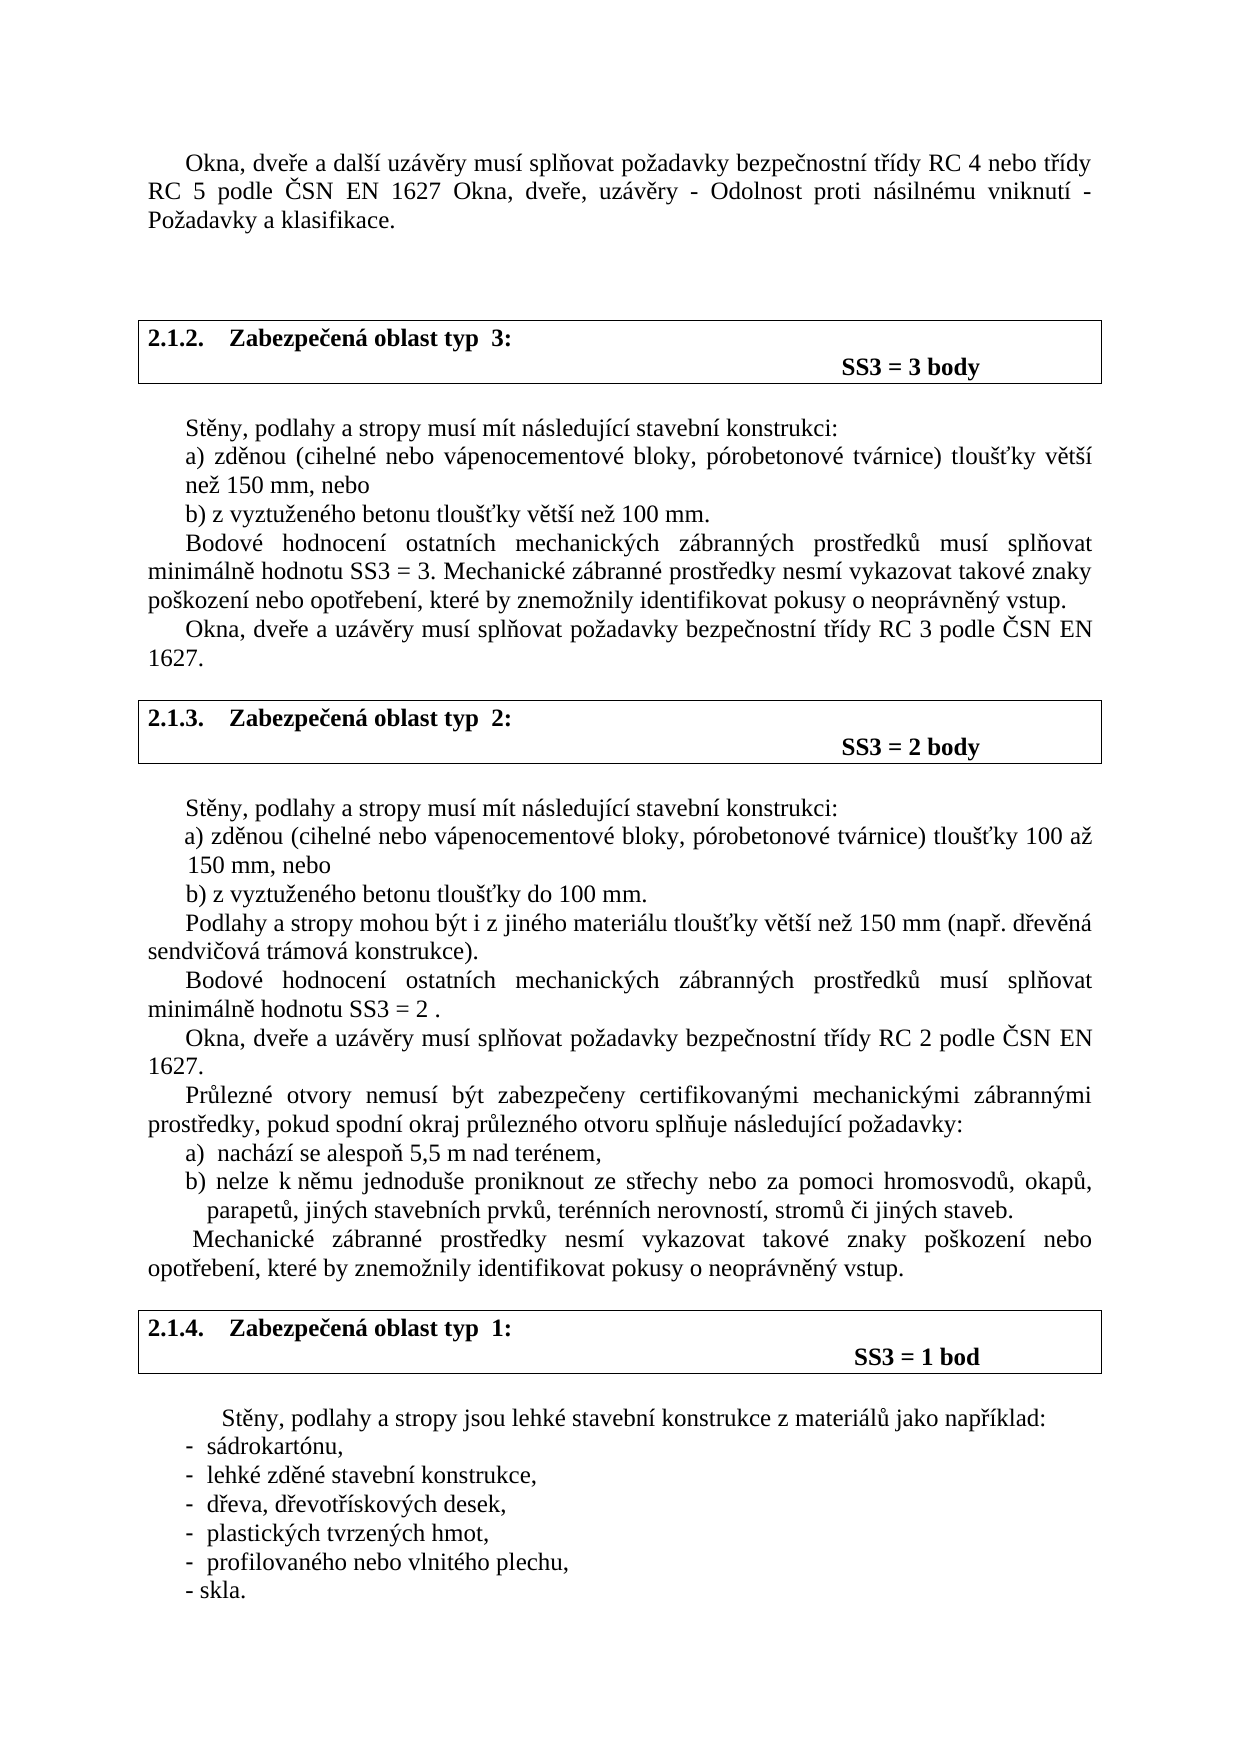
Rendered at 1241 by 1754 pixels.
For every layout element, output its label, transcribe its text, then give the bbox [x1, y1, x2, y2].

text a) zděnou (cihelné nebo vápenocementové bloky, pórobetonové tvárnice) tloušťky 100 až 150 mm, nebo [184, 821, 1093, 879]
text Podlahy a stropy mohou být i z jiného materiálu tloušťky větší než 150 mm (např. dřevěná sendvičová trámová konstrukce). [148, 908, 1093, 965]
text - skla. [148, 1576, 1093, 1604]
text 2.1.3. Zabezpečená oblast typ 2: [139, 701, 1101, 729]
text Stěny, podlahy a stropy jsou lehké stavební konstrukce z materiálů jako například: [148, 1403, 1093, 1431]
text Stěny, podlahy a stropy musí mít následující stavební konstrukci: [148, 793, 1093, 821]
text Bodové hodnocení ostatních mechanických zábranných prostředků musí splňovat minimálně hodnotu SS3 = 2 . [148, 965, 1093, 1023]
text b) z vyztuženého betonu tloušťky do 100 mm. [185, 879, 1093, 908]
text b) z vyztuženého betonu tloušťky větší než 100 mm. [185, 499, 1093, 528]
text Průlezné otvory nemusí být zabezpečeny certifikovanými mechanickými zábrannými prostředky, pokud spodní okraj průlezného otvoru splňuje následující požadavky: [148, 1080, 1093, 1138]
text SS3 = 3 body [139, 349, 1101, 383]
text Mechanické zábranné prostředky nesmí vykazovat takové znaky poškození nebo opotřebení, které by znemožnily identifikovat pokusy o neoprávněný vstup. [148, 1224, 1093, 1281]
text SS3 = 2 body [139, 729, 1101, 763]
list lehké zděné stavební konstrukce, [185, 1460, 1093, 1489]
text SS3 = 1 bod [139, 1339, 1101, 1373]
text Bodové hodnocení ostatních mechanických zábranných prostředků musí splňovat minimálně hodnotu SS3 = 3. Mechanické zábranné prostředky nesmí vykazovat takové znaky poškození nebo opotřebení, které by znemožnily identifikovat pokusy o neoprávněný vstup. [148, 528, 1093, 614]
text a) nachází se alespoň 5,5 m nad terénem, [185, 1138, 1093, 1166]
list sádrokartónu, [185, 1431, 1093, 1460]
list plastických tvrzených hmot, [185, 1518, 1093, 1547]
list profilovaného nebo vlnitého plechu, [185, 1547, 1093, 1576]
text 2.1.4. Zabezpečená oblast typ 1: [139, 1311, 1101, 1339]
text Okna, dveře a uzávěry musí splňovat požadavky bezpečnostní třídy RC 3 podle ČSN EN 1627. [148, 614, 1093, 671]
text b) nelze k němu jednoduše proniknout ze střechy nebo za pomoci hromosvodů, okapů, parapetů, jiných stavebních prvků, terénních nerovností, stromů či jiných staveb. [185, 1166, 1093, 1224]
text Okna, dveře a uzávěry musí splňovat požadavky bezpečnostní třídy RC 2 podle ČSN EN 1627. [148, 1023, 1093, 1080]
text Okna, dveře a další uzávěry musí splňovat požadavky bezpečnostní třídy RC 4 nebo třídy RC 5 podle ČSN EN 1627 Okna, dveře, uzávěry - Odolnost proti násilnému vniknutí - Požadavky a klasifikace. [148, 148, 1093, 234]
text 2.1.2. Zabezpečená oblast typ 3: [139, 321, 1101, 349]
text Stěny, podlahy a stropy musí mít následující stavební konstrukci: [148, 413, 1093, 441]
list dřeva, dřevotřískových desek, [185, 1489, 1093, 1518]
text a) zděnou (cihelné nebo vápenocementové bloky, pórobetonové tvárnice) tloušťky větší než 150 mm, nebo [185, 441, 1093, 499]
